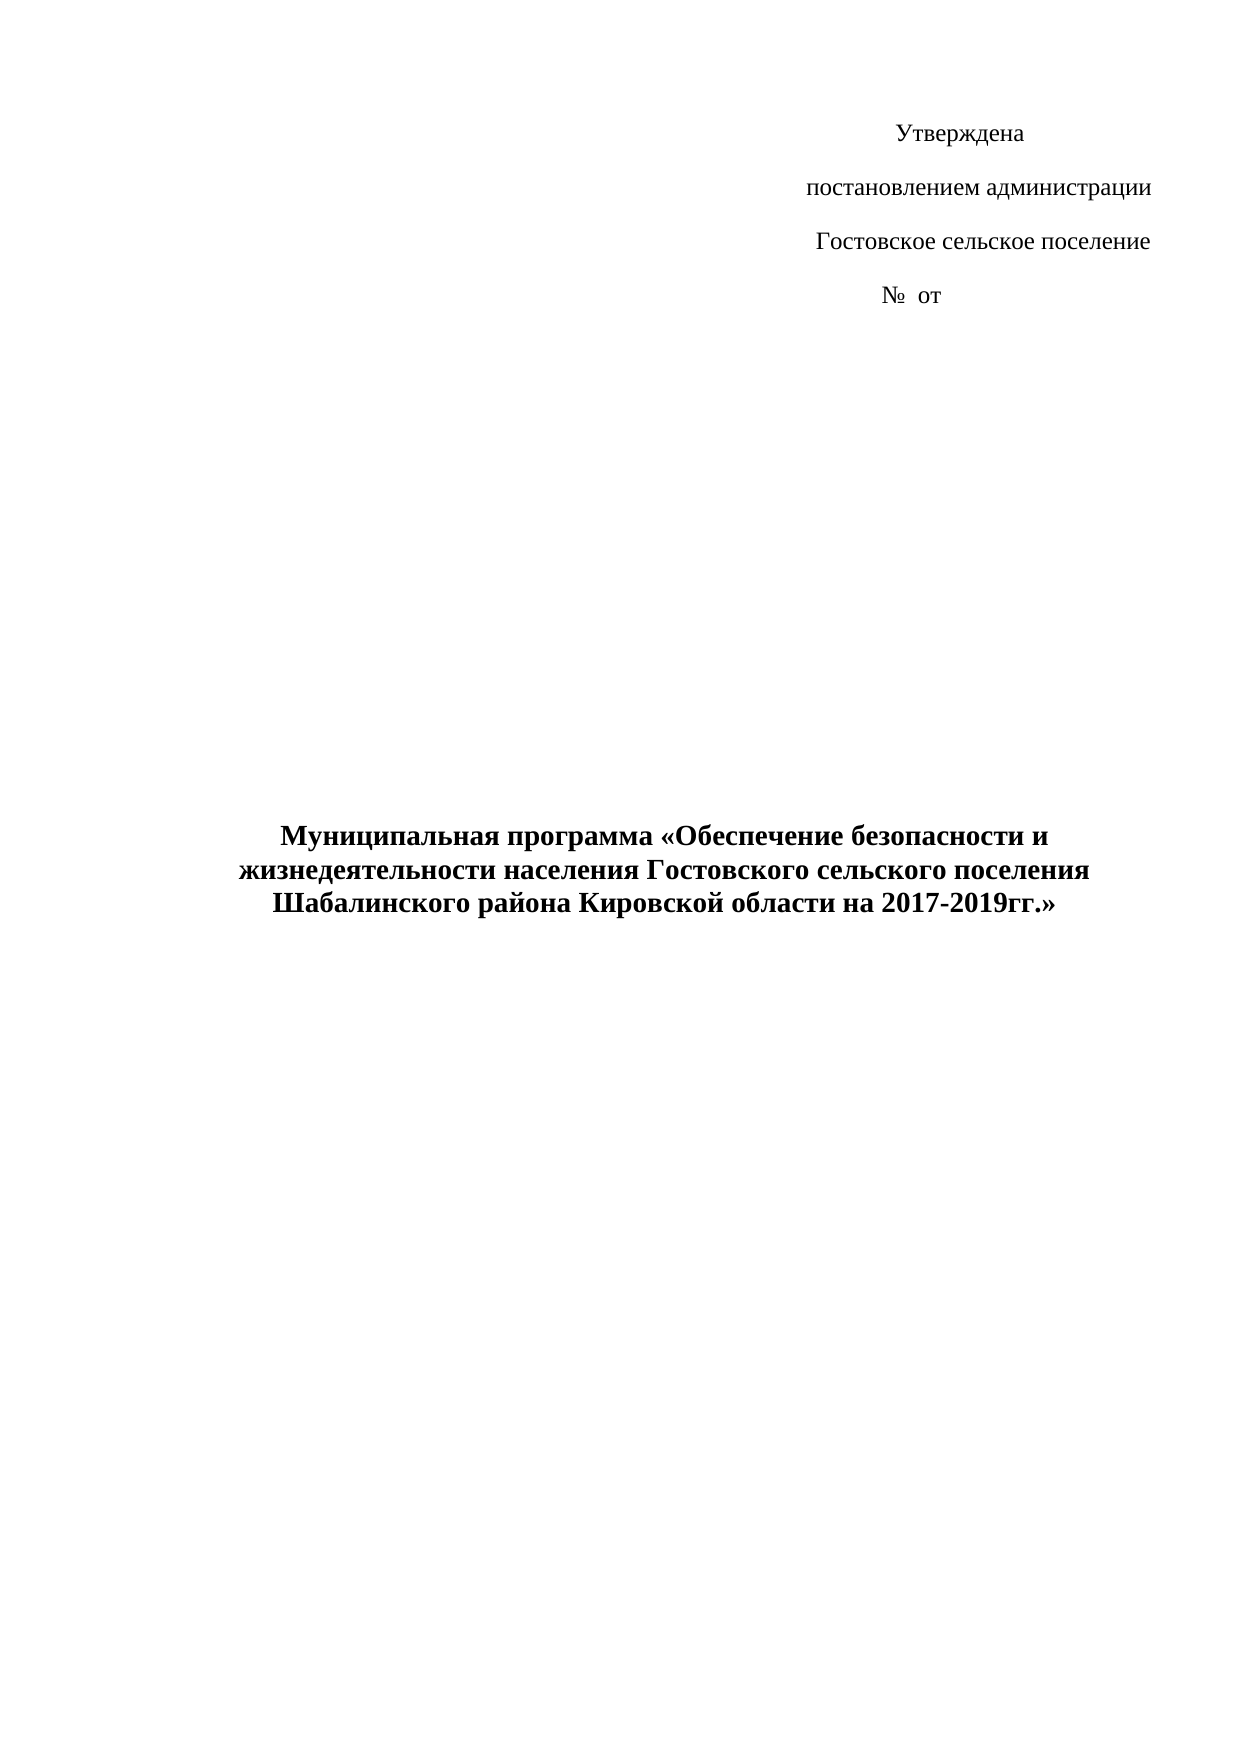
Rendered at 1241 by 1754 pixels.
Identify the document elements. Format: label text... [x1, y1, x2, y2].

text № от [177, 280, 1152, 308]
text Гостовское сельское поселение [177, 226, 1152, 254]
text Утверждена [693, 118, 1152, 147]
title Муниципальная программа «Обеспечение безопасности и жизнедеятельности населения Гостовского сельского поселения Шабалинского района Кировской области на 2017-2019гг.» [177, 818, 1152, 919]
text постановлением администрации [177, 172, 1152, 201]
